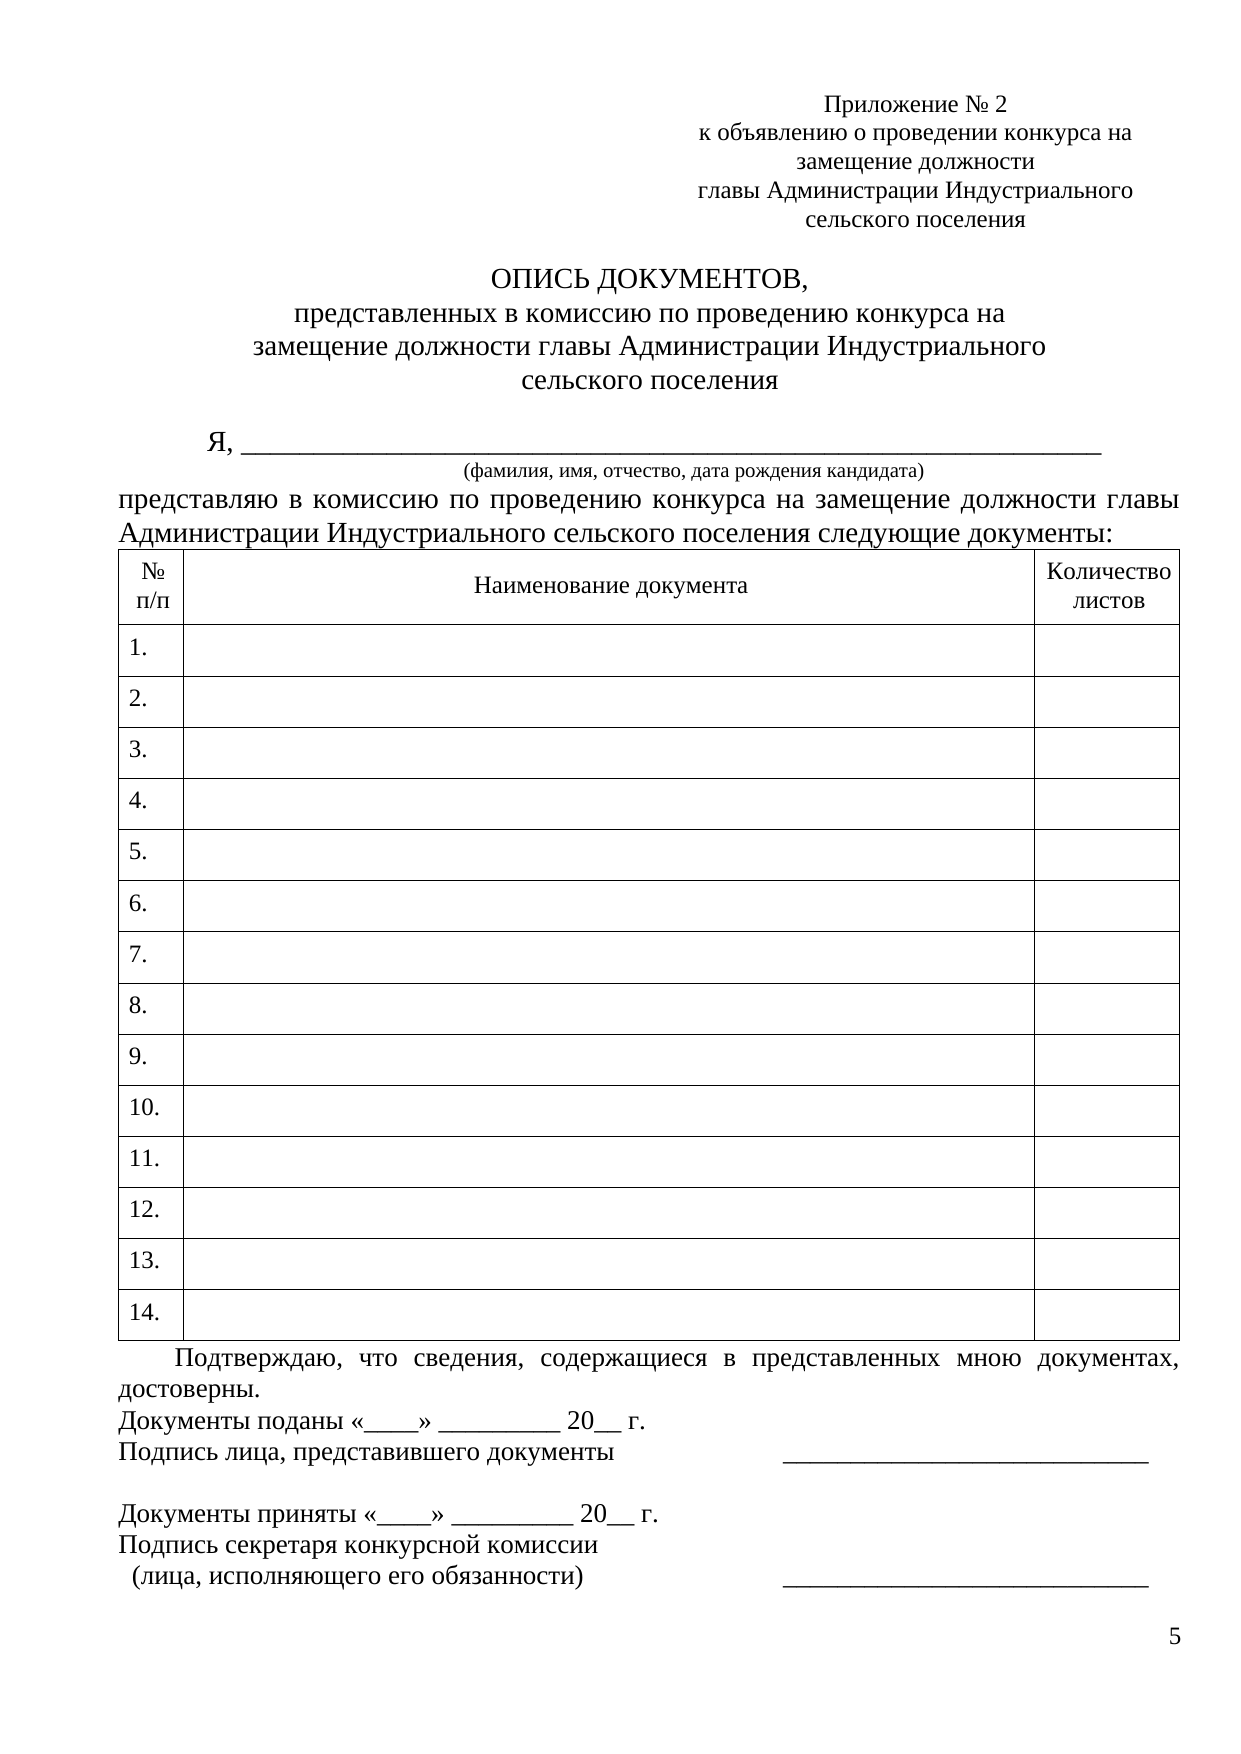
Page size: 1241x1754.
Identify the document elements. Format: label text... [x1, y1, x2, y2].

table_cell [184, 1239, 1034, 1289]
table_cell [184, 1086, 1034, 1136]
text Документы приняты «____» _________ 20__ г. [118, 1497, 1181, 1528]
table_cell [119, 1137, 183, 1187]
table_cell [1035, 881, 1179, 931]
text главы Администрации Индустриального сельского поселения [650, 175, 1181, 232]
table_cell [184, 830, 1034, 880]
text Приложение № 2 [650, 89, 1181, 117]
table_cell [1035, 625, 1179, 676]
table_cell [119, 1239, 183, 1289]
table_cell [1035, 779, 1179, 829]
table_cell [1035, 932, 1179, 982]
text Подпись лица, представившего документы ___________________________ [118, 1435, 1181, 1466]
table_cell [119, 677, 183, 727]
table_cell [184, 932, 1034, 982]
table_cell [184, 779, 1034, 829]
table_cell [1035, 830, 1179, 880]
table_cell [119, 1086, 183, 1136]
table_cell [119, 625, 183, 676]
table_cell [184, 1035, 1034, 1085]
table_cell [119, 984, 183, 1033]
table_cell [1035, 728, 1179, 778]
text Подпись секретаря конкурсной комиссии [118, 1528, 1181, 1559]
table_cell [1035, 1188, 1179, 1238]
text представляю в комиссию по проведению конкурса на замещение должности главы Администрации Индустриального сельского поселения следующие документы: [118, 482, 1181, 549]
table_cell [1035, 677, 1179, 727]
table_cell [119, 728, 183, 778]
text Документы поданы «____» _________ 20__ г. [118, 1404, 1181, 1435]
text (фамилия, имя, отчество, дата рождения кандидата) [118, 458, 1181, 482]
table_cell [119, 932, 183, 982]
table_cell [119, 1188, 183, 1238]
table_cell [184, 677, 1034, 727]
table_header Наименование документа [184, 550, 1034, 624]
table_cell [184, 984, 1034, 1033]
table_cell [119, 1290, 183, 1340]
table_header Количество листов [1035, 550, 1179, 624]
table_cell [184, 1290, 1034, 1340]
table_cell [119, 830, 183, 880]
table_cell [1035, 1137, 1179, 1187]
table_cell [184, 728, 1034, 778]
text (лица, исполняющего его обязанности) ___________________________ [118, 1559, 1181, 1591]
table_cell [184, 881, 1034, 931]
table_cell [1035, 1086, 1179, 1136]
table_cell [1035, 984, 1179, 1033]
text Подтверждаю, что сведения, содержащиеся в представленных мною документах, достоверны. [118, 1341, 1181, 1404]
table_header № п/п [119, 550, 183, 624]
table_cell [1035, 1239, 1179, 1289]
table_cell [184, 1188, 1034, 1238]
table_cell [184, 625, 1034, 676]
table_cell [184, 1137, 1034, 1187]
text Я, ___________________________________________________________ [118, 424, 1181, 458]
text представленных в комиссию по проведению конкурса на замещение должности главы Администрации Индустриального сельского поселения [236, 295, 1063, 395]
text к объявлению о проведении конкурса на замещение должности [650, 117, 1181, 175]
table_cell [1035, 1035, 1179, 1085]
table_cell [1035, 1290, 1179, 1340]
table_cell [119, 881, 183, 931]
table_cell [119, 1035, 183, 1085]
table_cell [119, 779, 183, 829]
text ОПИСЬ ДОКУМЕНТОВ, [118, 261, 1181, 295]
